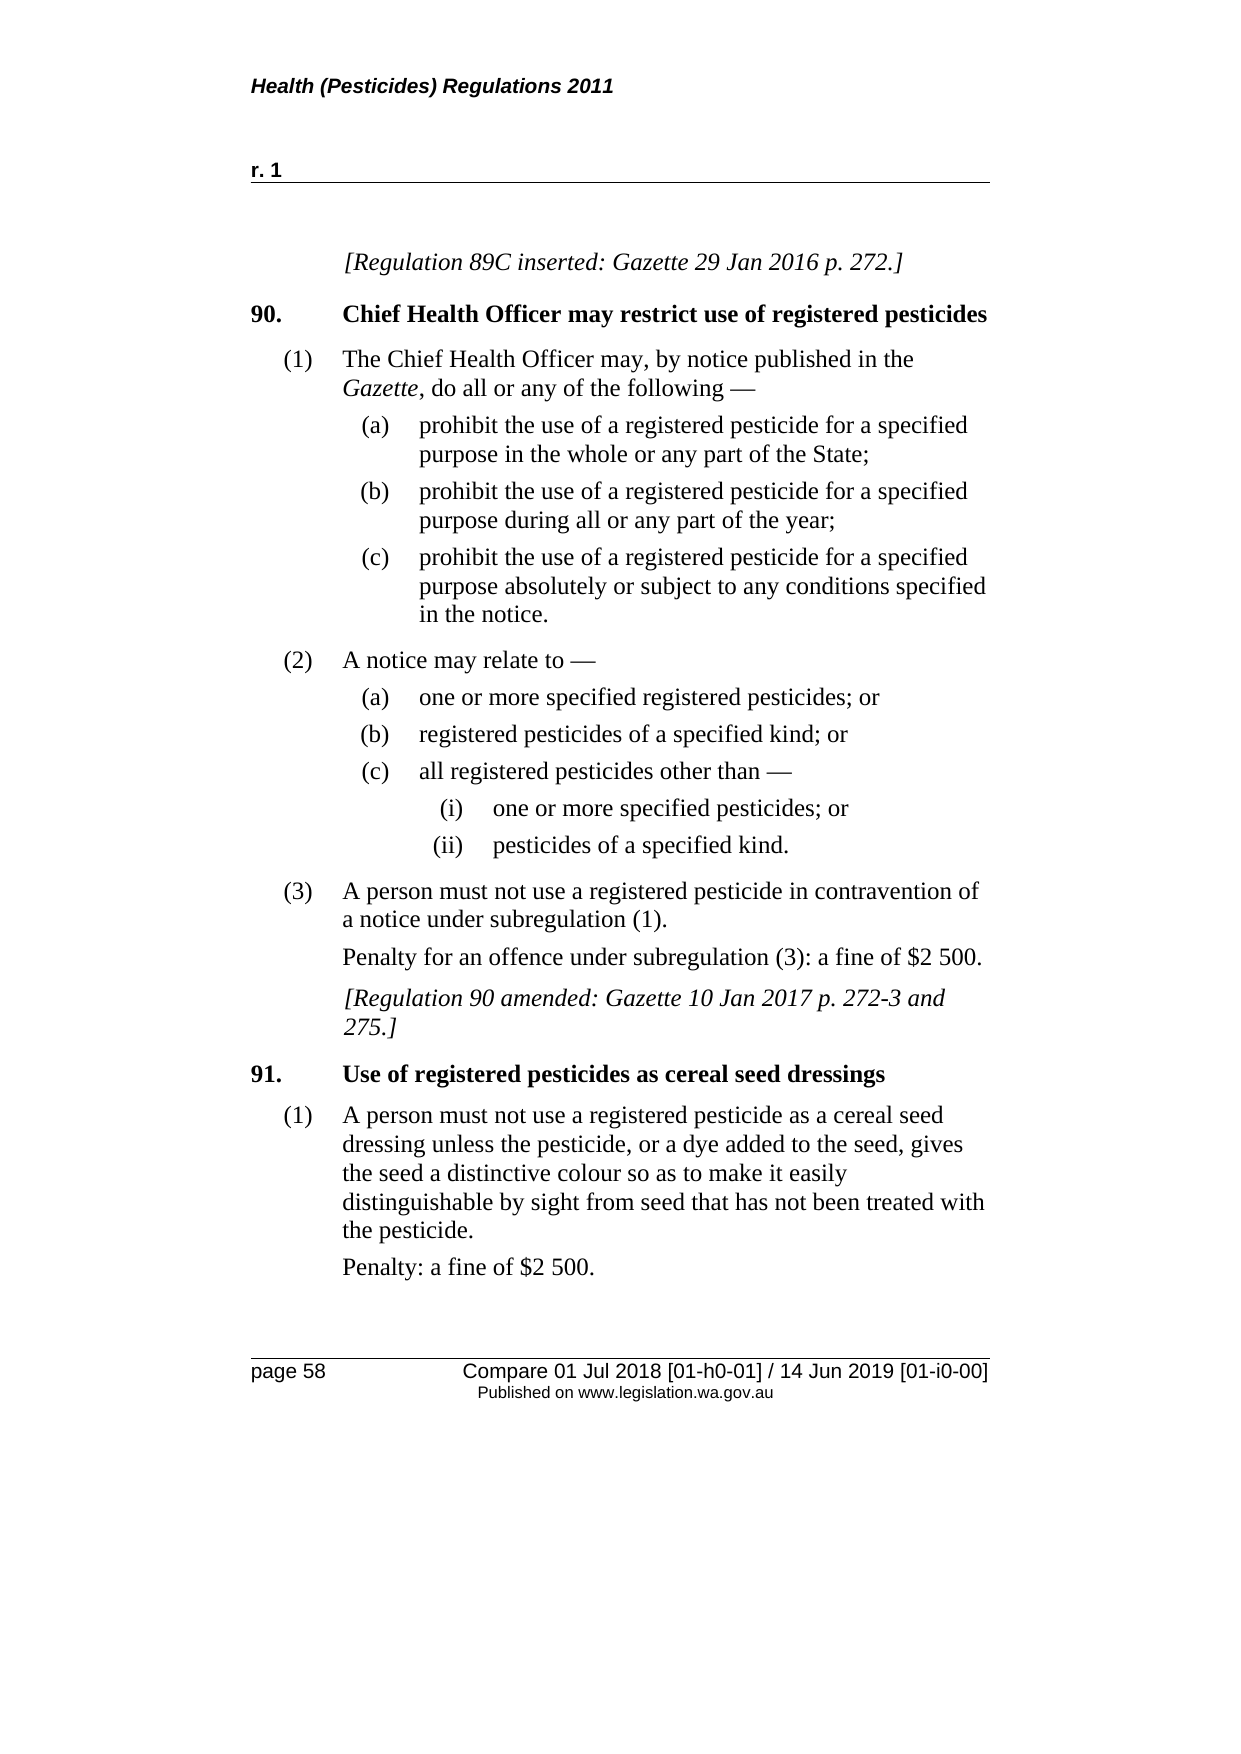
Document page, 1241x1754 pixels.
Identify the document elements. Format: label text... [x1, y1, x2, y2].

text (3) A person must not use a registered pesticide in contravention of a notice under subregulation (1). [251, 876, 990, 933]
text (1) A person must not use a registered pesticide as a cereal seed dressing unless the pesticide, or a dye added to the seed, gives the seed a distinctive colour so as to make it easily distinguishable by sight from seed that has not been treated with the pesticide. [251, 1100, 990, 1244]
text (c) prohibit the use of a registered pesticide for a specified purpose absolutely or subject to any conditions specified in the notice. [251, 542, 990, 628]
text (ii) pesticides of a specified kind. [251, 830, 990, 859]
text (a) one or more specified registered pesticides; or [251, 682, 990, 711]
text Penalty: a fine of $2 500. [251, 1252, 990, 1281]
text [Regulation 90 amended: Gazette 10 Jan 2017 p. 272-3 and 275.] [251, 983, 990, 1040]
text (2) A notice may relate to — [251, 645, 990, 674]
text (b) registered pesticides of a specified kind; or [251, 719, 990, 748]
text (c) all registered pesticides other than — [251, 756, 990, 785]
text (a) prohibit the use of a registered pesticide for a specified purpose in the whole or any part of the State; [251, 410, 990, 468]
text (1) The Chief Health Officer may, by notice published in the Gazette, do all or any of the following — [251, 344, 990, 402]
text (i) one or more specified pesticides; or [251, 793, 990, 822]
subtitle 90. Chief Health Officer may restrict use of registered pesticides [251, 299, 990, 328]
text [Regulation 89C inserted: Gazette 29 Jan 2016 p. 272.] [251, 247, 990, 276]
subtitle 91. Use of registered pesticides as cereal seed dressings [251, 1059, 990, 1088]
text Penalty for an offence under subregulation (3): a fine of $2 500. [251, 942, 990, 970]
text (b) prohibit the use of a registered pesticide for a specified purpose during all or any part of the year; [251, 476, 990, 534]
